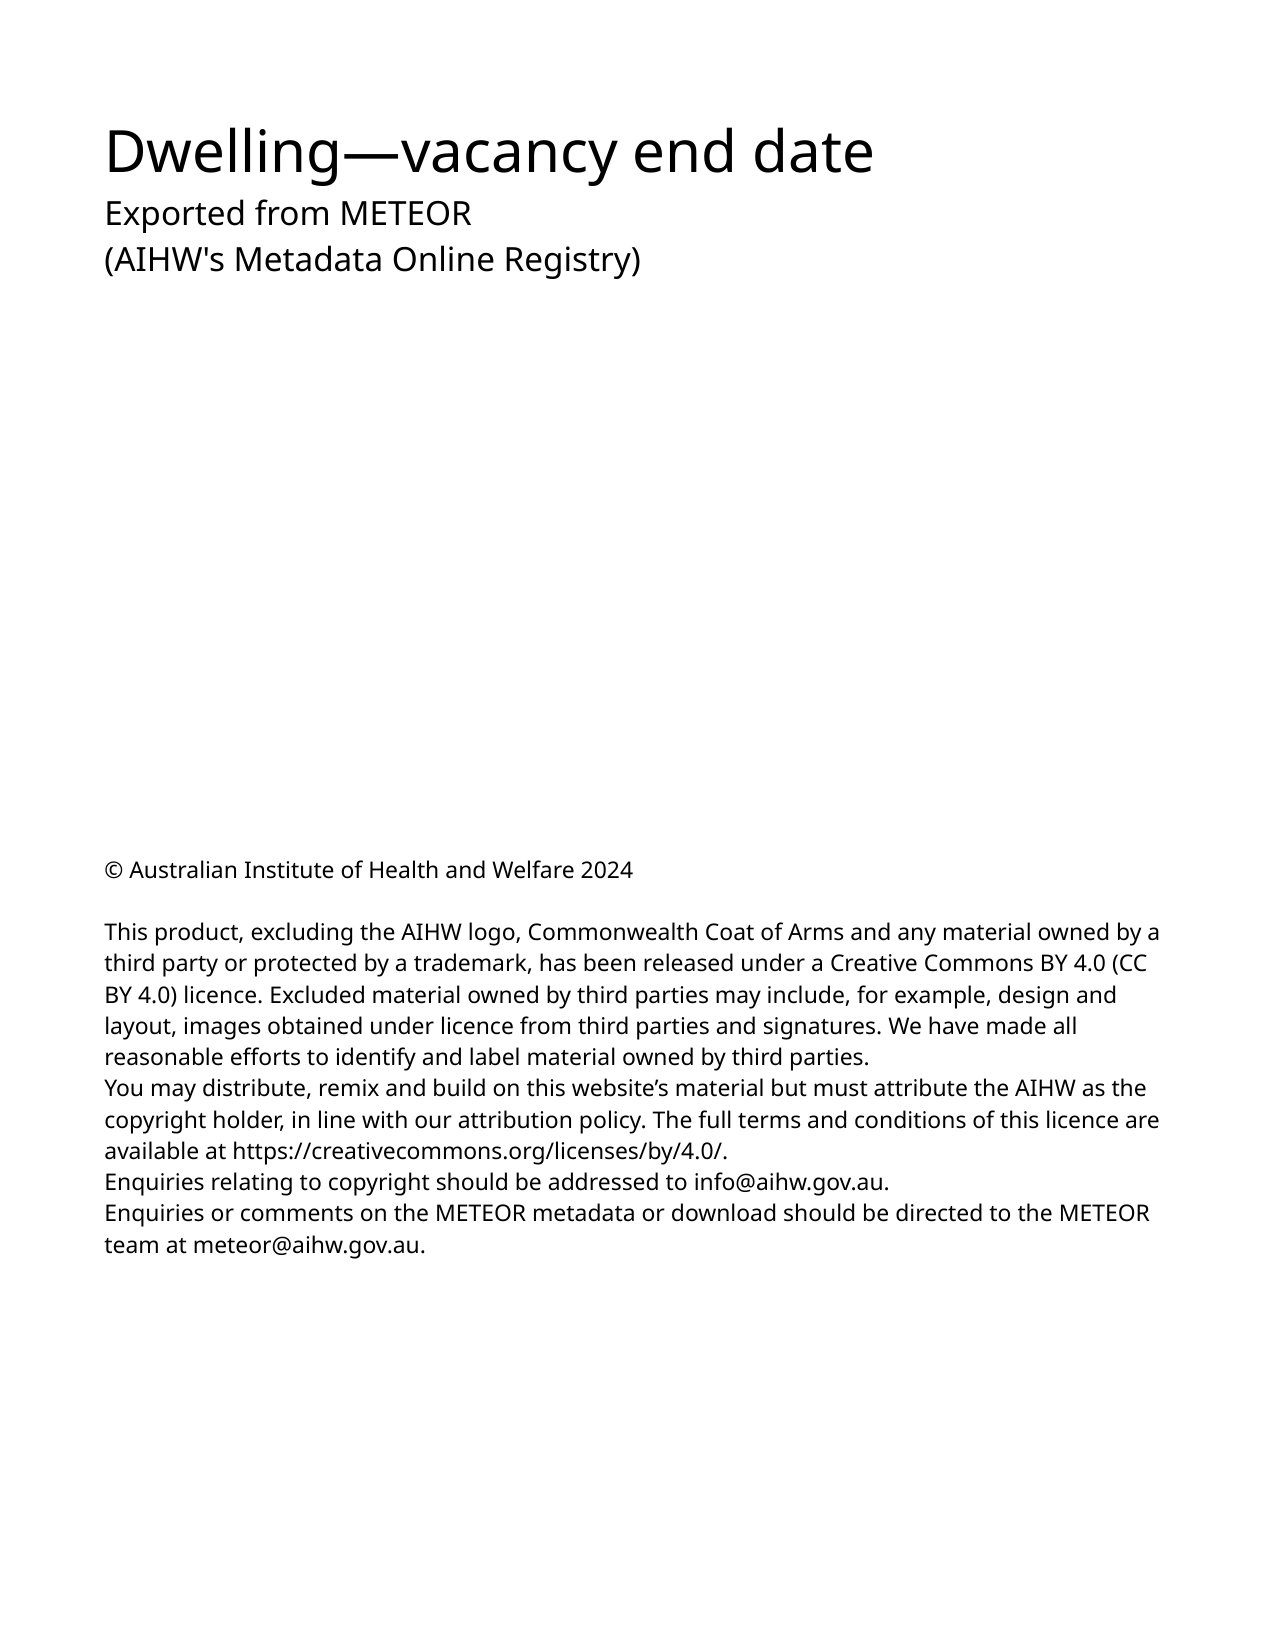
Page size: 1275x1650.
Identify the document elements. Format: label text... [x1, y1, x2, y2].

text Enquiries relating to copyright should be addressed to info@aihw.gov.au. [104, 1166, 1171, 1197]
subtitle Exported from METEOR [104, 190, 1171, 235]
text © Australian Institute of Health and Welfare 2024 [104, 854, 1171, 885]
text Enquiries or comments on the METEOR metadata or download should be directed to the METEOR team at meteor@aihw.gov.au. [104, 1197, 1171, 1260]
text You may distribute, remix and build on this website’s material but must attribute the AIHW as the copyright holder, in line with our attribution policy. The full terms and conditions of this licence are available at https://creativecommons.org/licenses/by/4.0/. [104, 1072, 1171, 1166]
subtitle (AIHW's Metadata Online Registry) [104, 235, 1171, 281]
text This product, excluding the AIHW logo, Commonwealth Coat of Arms and any material owned by a third party or protected by a trademark, has been released under a Creative Commons BY 4.0 (CC BY 4.0) licence. Excluded material owned by third parties may include, for example, design and layout, images obtained under licence from third parties and signatures. We have made all reasonable efforts to identify and label material owned by third parties. [104, 916, 1171, 1072]
title Dwelling—vacancy end date [104, 110, 1171, 190]
